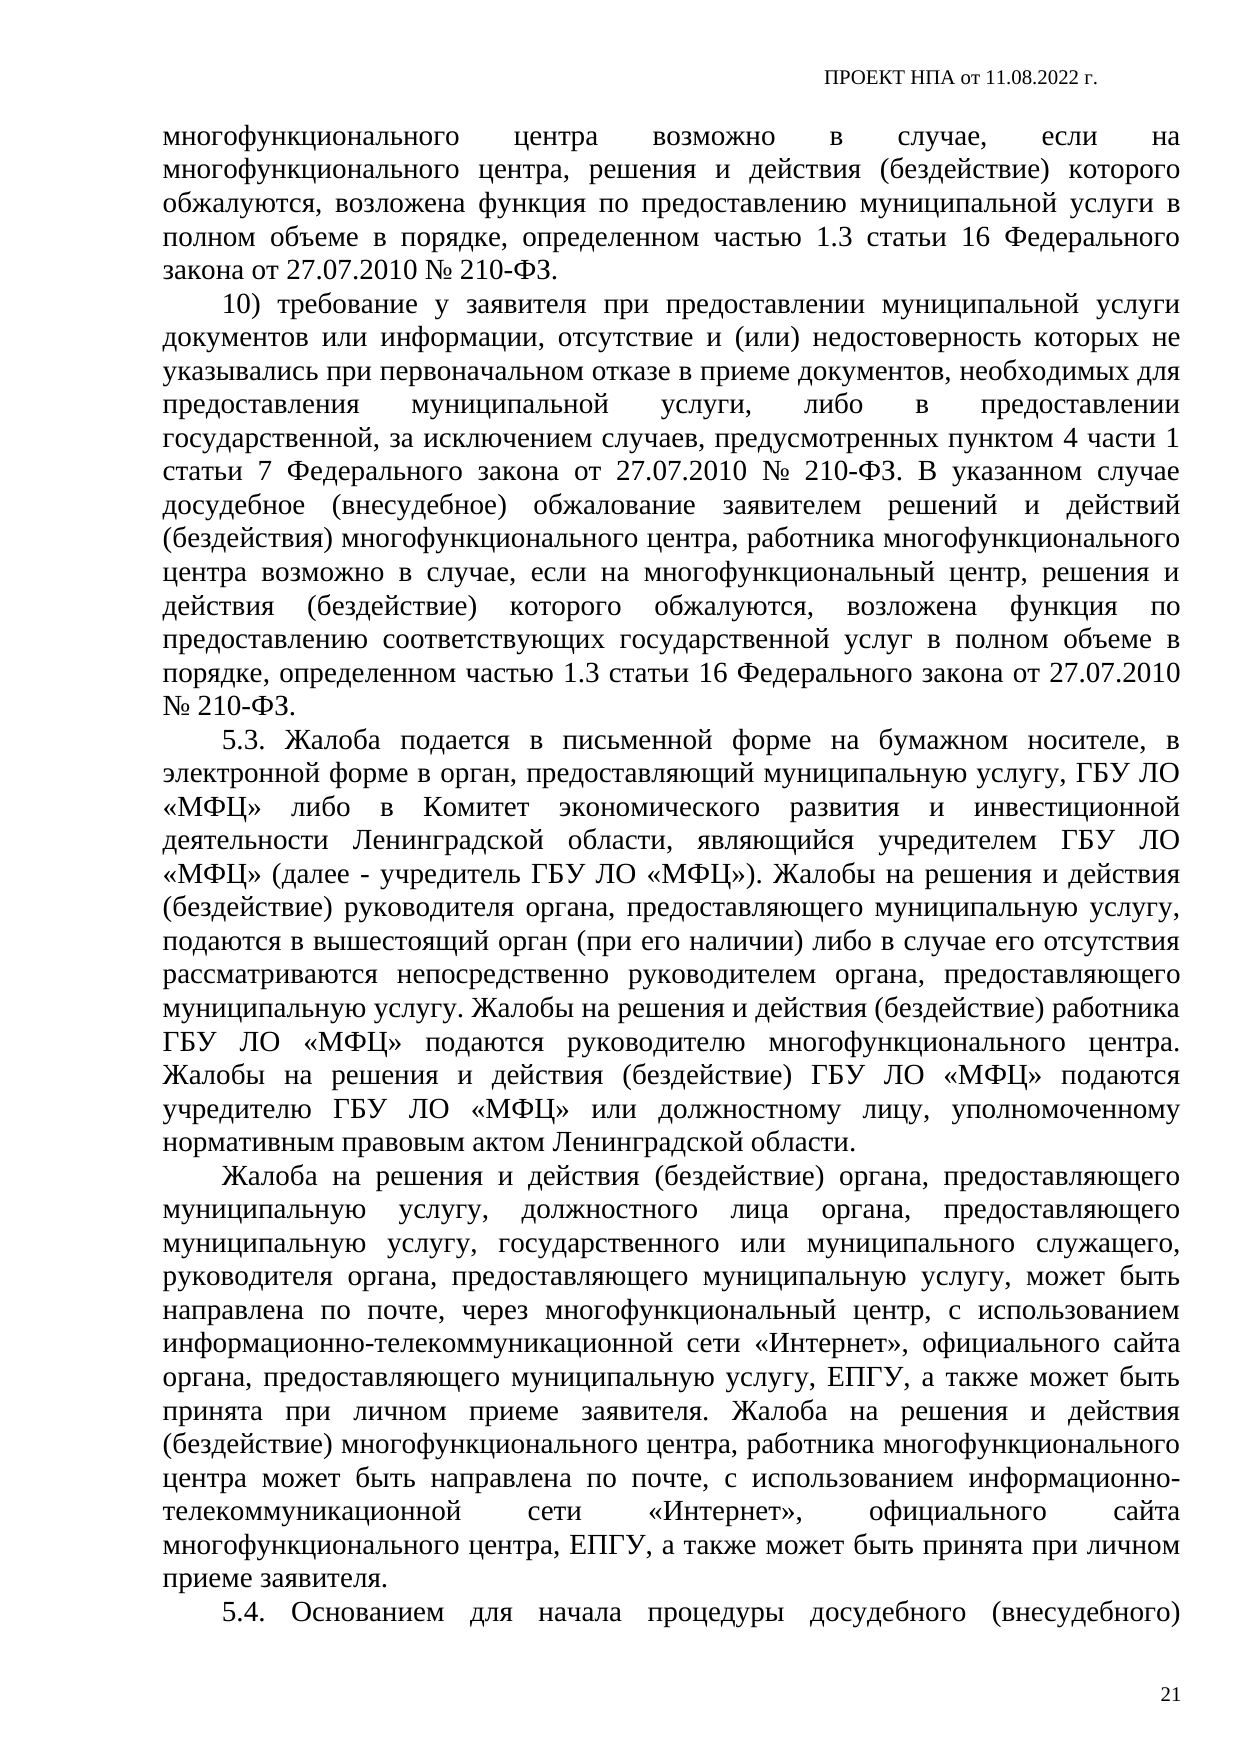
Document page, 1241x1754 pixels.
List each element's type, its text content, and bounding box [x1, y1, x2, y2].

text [162, 118, 1181, 286]
text Жалоба на решения и действия (бездействие) органа, предоставляющего муниципальную услугу, должностного лица органа, предоставляющего муниципальную услугу, государственного или муниципального служащего, руководителя органа, предоставляющего муниципальную услугу, может быть направлена по почте, через многофункциональный центр, с использованием информационно-телекоммуникационной сети «Интернет», официального сайта органа, предоставляющего муниципальную услугу, ЕПГУ, а также может быть принята при личном приеме заявителя. Жалоба на решения и действия (бездействие) многофункционального центра, работника многофункционального центра может быть направлена по почте, с использованием информационно-телекоммуникационной сети «Интернет», официального сайта многофункционального центра, ЕПГУ, а также может быть принята при личном приеме заявителя. [162, 1158, 1181, 1594]
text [162, 1594, 1181, 1627]
text 5.3. Жалоба подается в письменной форме на бумажном носителе, в электронной форме в орган, предоставляющий муниципальную услугу, ГБУ ЛО «МФЦ» либо в Комитет экономического развития и инвестиционной деятельности Ленинградской области, являющийся учредителем ГБУ ЛО «МФЦ» (далее - учредитель ГБУ ЛО «МФЦ»). Жалобы на решения и действия (бездействие) руководителя органа, предоставляющего муниципальную услугу, подаются в вышестоящий орган (при его наличии) либо в случае его отсутствия рассматриваются непосредственно руководителем органа, предоставляющего муниципальную услугу. Жалобы на решения и действия (бездействие) работника ГБУ ЛО «МФЦ» подаются руководителю многофункционального центра. Жалобы на решения и действия (бездействие) ГБУ ЛО «МФЦ» подаются учредителю ГБУ ЛО «МФЦ» или должностному лицу, уполномоченному нормативным правовым актом Ленинградской области. [162, 722, 1181, 1158]
text 10) требование у заявителя при предоставлении муниципальной услуги документов или информации, отсутствие и (или) недостоверность которых не указывались при первоначальном отказе в приеме документов, необходимых для предоставления муниципальной услуги, либо в предоставлении государственной, за исключением случаев, предусмотренных пунктом 4 части 1 статьи 7 Федерального закона от 27.07.2010 № 210-ФЗ. В указанном случае досудебное (внесудебное) обжалование заявителем решений и действий (бездействия) многофункционального центра, работника многофункционального центра возможно в случае, если на многофункциональный центр, решения и действия (бездействие) которого обжалуются, возложена функция по предоставлению соответствующих государственной услуг в полном объеме в порядке, определенном частью 1.3 статьи 16 Федерального закона от 27.07.2010 № 210-ФЗ. [162, 286, 1181, 722]
